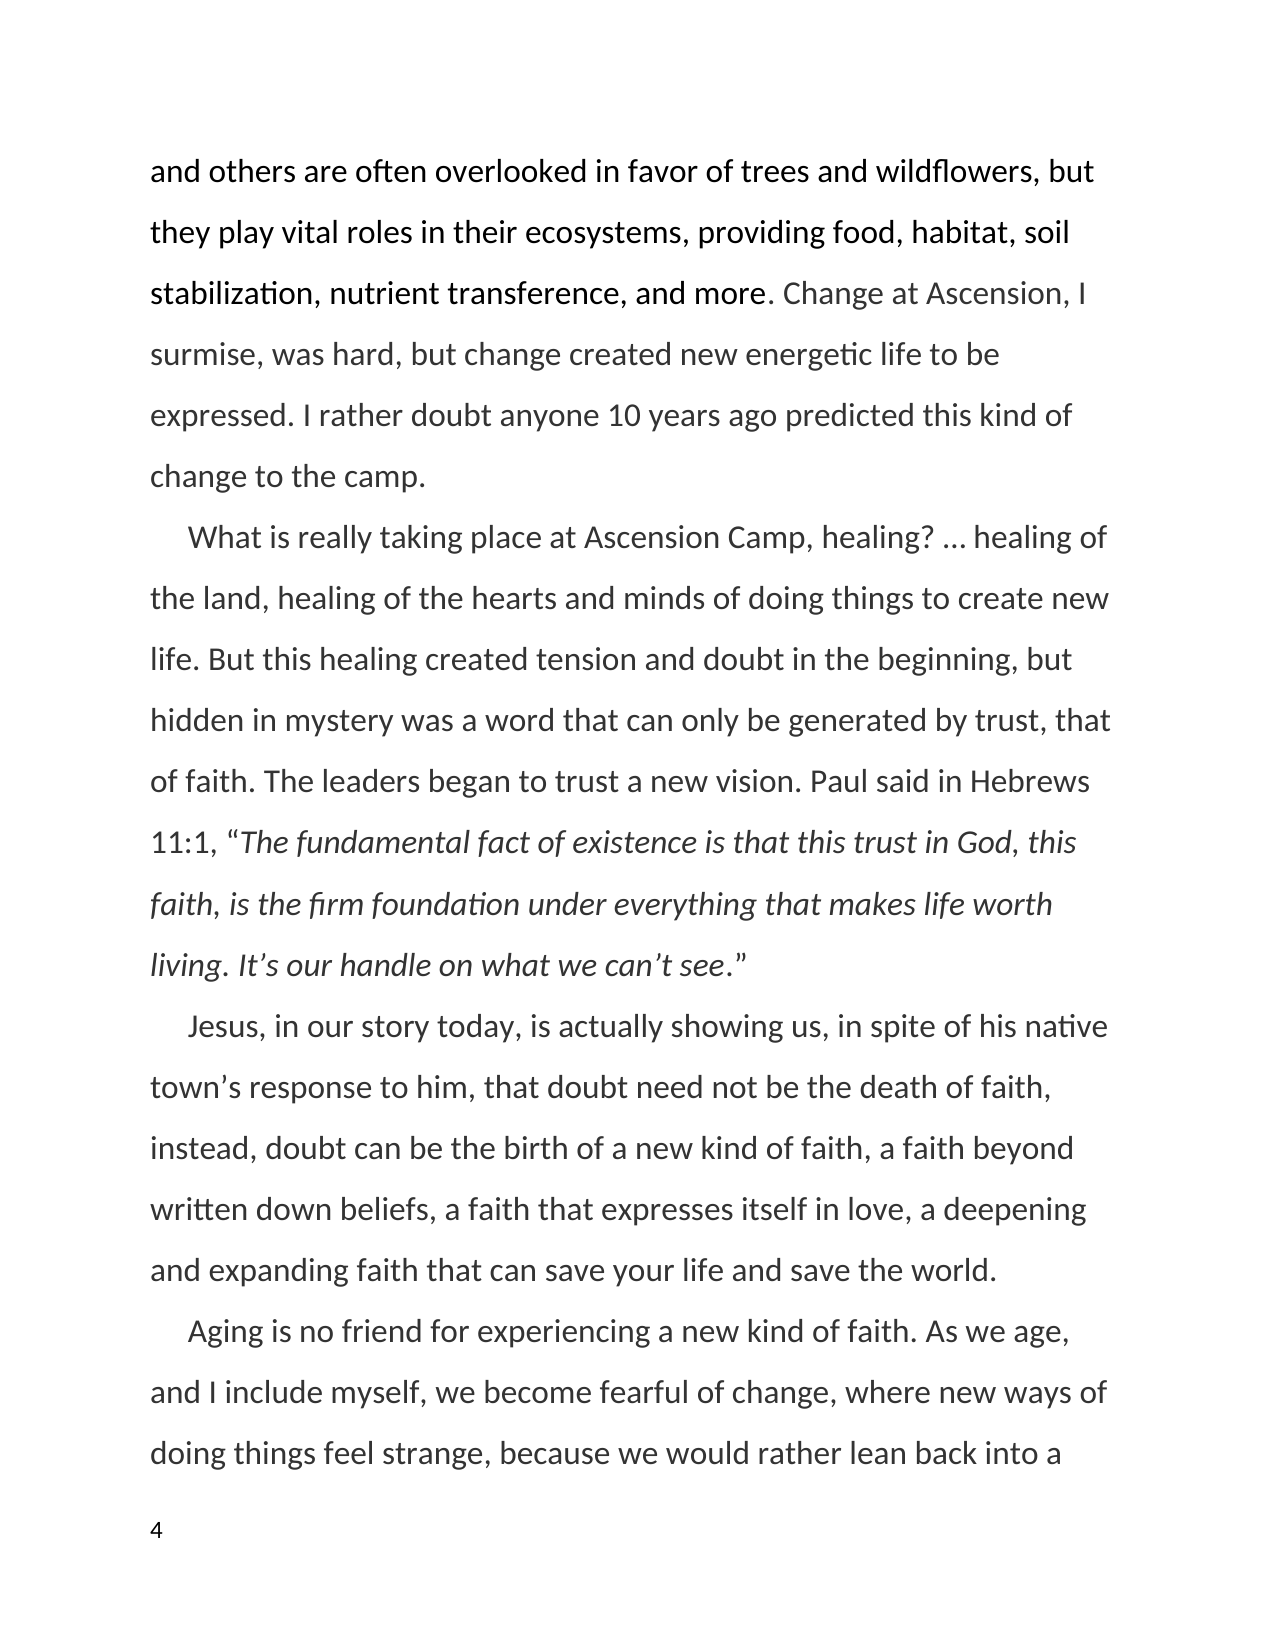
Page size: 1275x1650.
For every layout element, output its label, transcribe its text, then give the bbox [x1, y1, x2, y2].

text Jesus, in our story today, is actually showing us, in spite of his native town’s response to him, that doubt need not be the death of faith, instead, doubt can be the birth of a new kind of faith, a faith beyond written down beliefs, a faith that expresses itself in love, a deepening and expanding faith that can save your life and save the world. [150, 1004, 1125, 1289]
text What is really taking place at Ascension Camp, healing? … healing of the land, healing of the hearts and minds of doing things to create new life. But this healing created tension and doubt in the beginning, but hidden in mystery was a word that can only be generated by trust, that of faith. The leaders began to trust a new vision. Paul said in Hebrews 11:1, “The fundamental fact of existence is that this trust in God, this faith, is the firm foundation under everything that makes life worth living. It’s our handle on what we can’t see.” [150, 516, 1125, 984]
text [150, 150, 1125, 496]
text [150, 1310, 1125, 1473]
